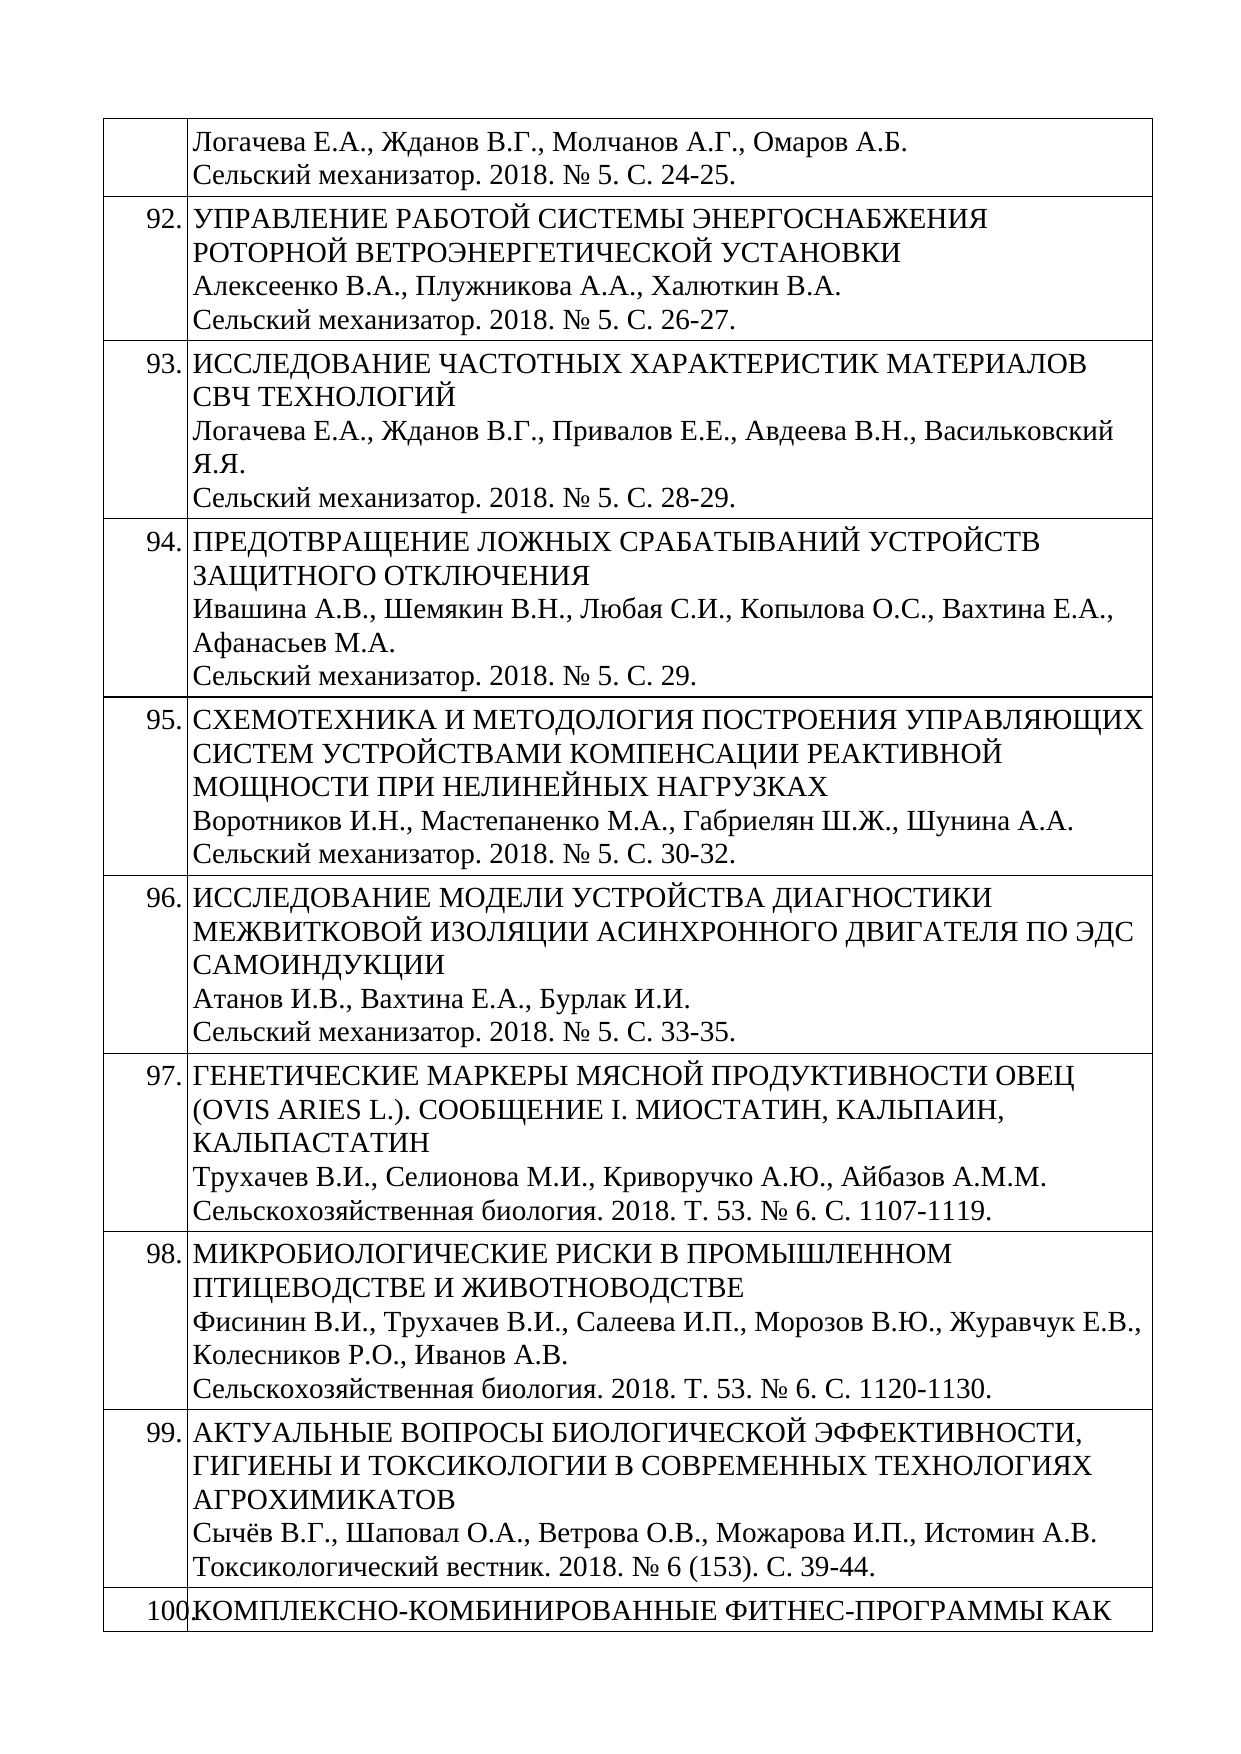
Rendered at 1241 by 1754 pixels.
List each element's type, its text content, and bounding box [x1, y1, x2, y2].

table_cell [104, 876, 187, 1053]
table_cell [104, 1232, 187, 1409]
table_cell [104, 1588, 187, 1631]
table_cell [188, 1588, 1152, 1631]
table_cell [188, 119, 1152, 196]
table_cell [104, 1054, 187, 1231]
table_cell [104, 341, 187, 518]
table_cell [104, 519, 187, 696]
table_cell ИССЛЕДОВАНИЕ ЧАСТОТНЫХ ХАРАКТЕРИСТИК МАТЕРИАЛОВ СВЧ ТЕХНОЛОГИЙ Логачева Е.А., Жданов В.Г., Привалов Е.Е., Авдеева В.Н., Васильковский Я.Я. Сельский механизатор. 2018. № 5. С. 28-29. [188, 341, 1152, 518]
table_cell [104, 698, 187, 874]
table_cell АКТУАЛЬНЫЕ ВОПРОСЫ БИОЛОГИЧЕСКОЙ ЭФФЕКТИВНОСТИ, ГИГИЕНЫ И ТОКСИКОЛОГИИ В СОВРЕМЕННЫХ ТЕХНОЛОГИЯХ АГРОХИМИКАТОВ Сычёв В.Г., Шаповал О.А., Ветрова О.В., Можарова И.П., Истомин А.В. Токсикологический вестник. 2018. № 6 (153). С. 39-44. [188, 1410, 1152, 1587]
table_cell [104, 1410, 187, 1587]
table_cell [104, 197, 187, 340]
table_cell ПРЕДОТВРАЩЕНИЕ ЛОЖНЫХ СРАБАТЫВАНИЙ УСТРОЙСТВ ЗАЩИТНОГО ОТКЛЮЧЕНИЯ Ивашина А.В., Шемякин В.Н., Любая С.И., Копылова О.С., Вахтина Е.А., Афанасьев М.А. Сельский механизатор. 2018. № 5. С. 29. [188, 519, 1152, 696]
table_cell МИКРОБИОЛОГИЧЕСКИЕ РИСКИ В ПРОМЫШЛЕННОМ ПТИЦЕВОДСТВЕ И ЖИВОТНОВОДСТВЕ Фисинин В.И., Трухачев В.И., Салеева И.П., Морозов В.Ю., Журавчук Е.В., Колесников Р.О., Иванов А.В. Сельскохозяйственная биология. 2018. Т. 53. № 6. С. 1120-1130. [188, 1232, 1152, 1409]
table_cell ИССЛЕДОВАНИЕ МОДЕЛИ УСТРОЙСТВА ДИАГНОСТИКИ МЕЖВИТКОВОЙ ИЗОЛЯЦИИ АСИНХРОННОГО ДВИГАТЕЛЯ ПО ЭДС САМОИНДУКЦИИ Атанов И.В., Вахтина Е.А., Бурлак И.И. Сельский механизатор. 2018. № 5. С. 33-35. [188, 876, 1152, 1053]
table_cell [104, 119, 187, 196]
table_cell ГЕНЕТИЧЕСКИЕ МАРКЕРЫ МЯСНОЙ ПРОДУКТИВНОСТИ ОВЕЦ (OVIS ARIES L.). СООБЩЕНИЕ I. МИОСТАТИН, КАЛЬПАИН, КАЛЬПАСТАТИН Трухачев В.И., Селионова М.И., Криворучко А.Ю., Айбазов А.М.М. Сельскохозяйственная биология. 2018. Т. 53. № 6. С. 1107-1119. [188, 1054, 1152, 1231]
table_cell УПРАВЛЕНИЕ РАБОТОЙ СИСТЕМЫ ЭНЕРГОСНАБЖЕНИЯ РОТОРНОЙ ВЕТРОЭНЕРГЕТИЧЕСКОЙ УСТАНОВКИ Алексеенко В.А., Плужникова А.А., Халюткин В.А. Сельский механизатор. 2018. № 5. С. 26-27. [188, 197, 1152, 340]
table_cell СХЕМОТЕХНИКА И МЕТОДОЛОГИЯ ПОСТРОЕНИЯ УПРАВЛЯЮЩИХ СИСТЕМ УСТРОЙСТВАМИ КОМПЕНСАЦИИ РЕАКТИВНОЙ МОЩНОСТИ ПРИ НЕЛИНЕЙНЫХ НАГРУЗКАХ Воротников И.Н., Мастепаненко М.А., Габриелян Ш.Ж., Шунина А.А. Сельский механизатор. 2018. № 5. С. 30-32. [188, 698, 1152, 874]
